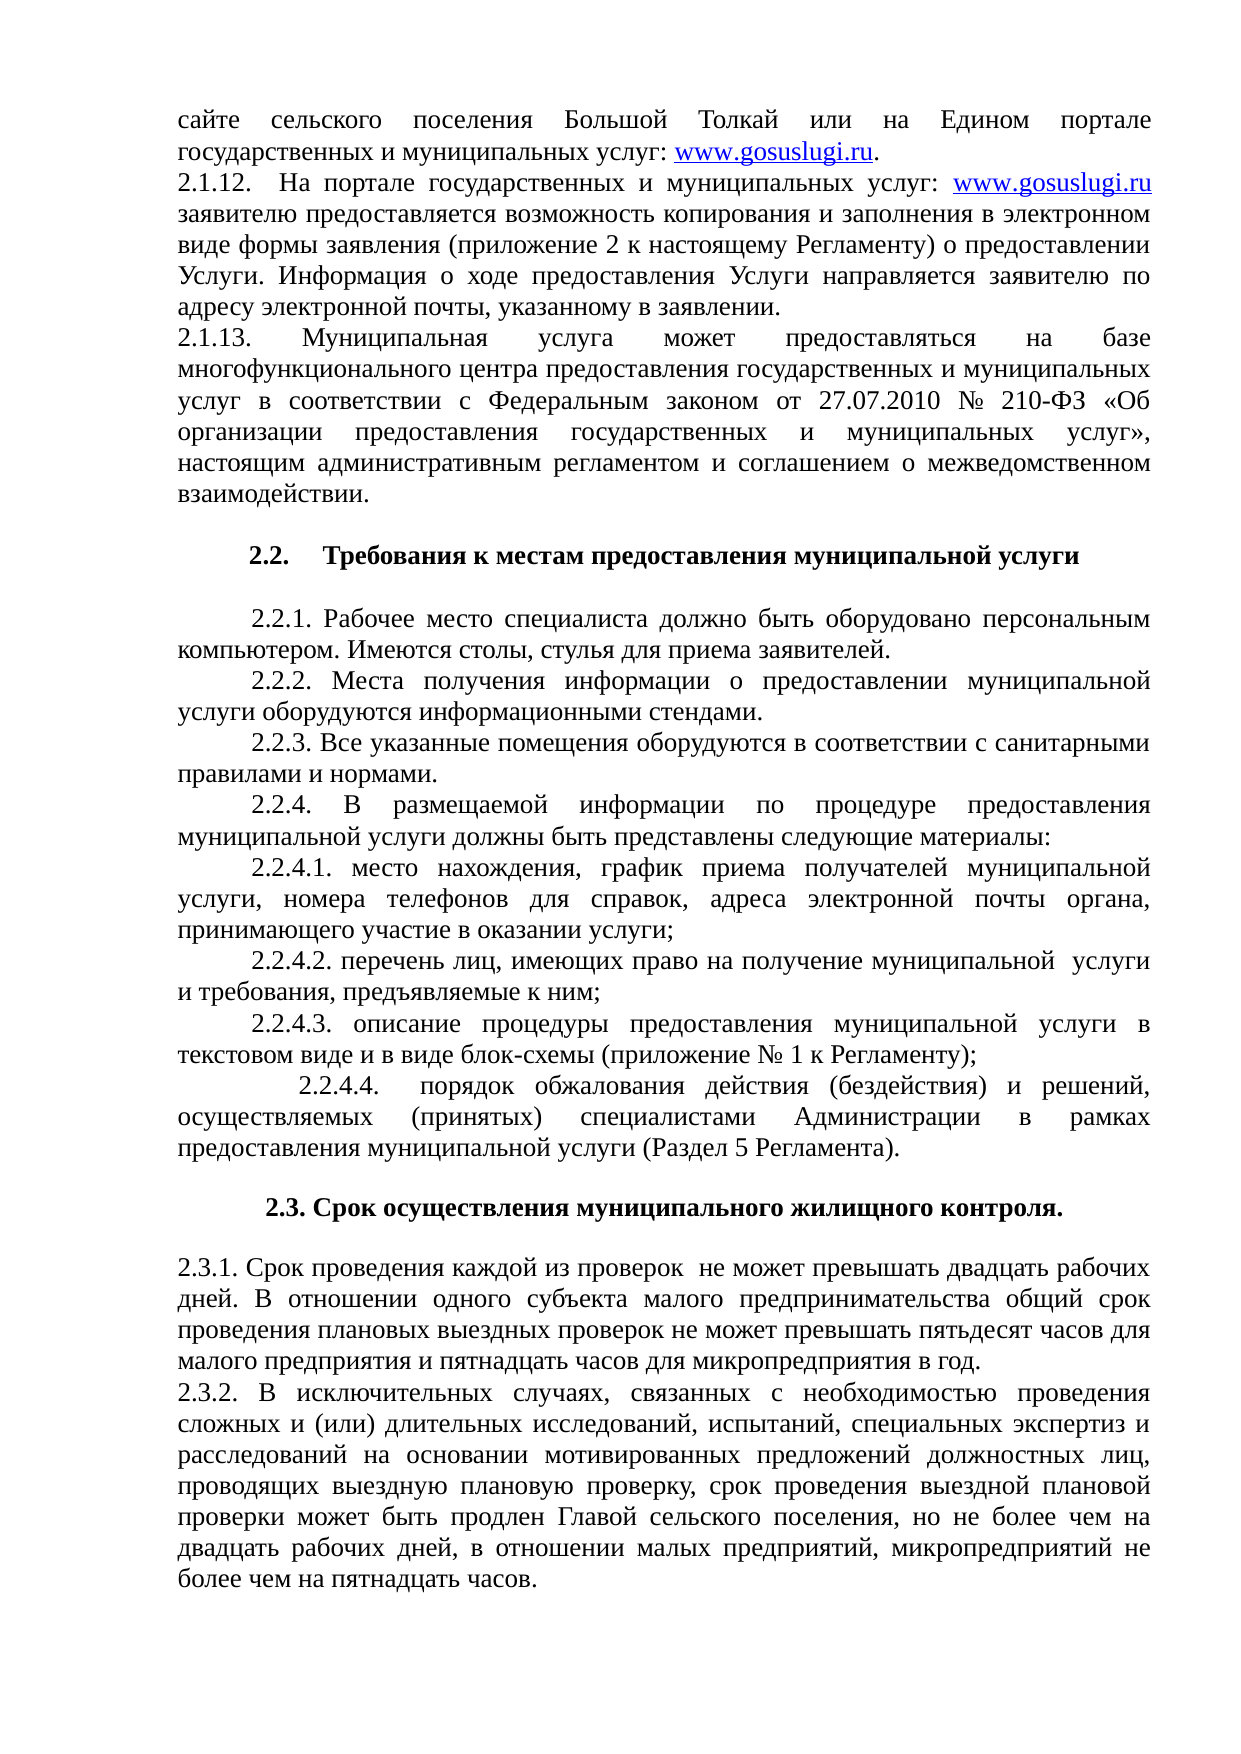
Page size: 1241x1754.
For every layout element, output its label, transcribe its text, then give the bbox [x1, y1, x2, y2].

text 2.2.4.4. порядок обжалования действия (бездействия) и решений, осуществляемых (принятых) специалистами Администрации в рамках предоставления муниципальной услуги (Раздел 5 Регламента). [177, 1069, 1152, 1162]
text 2.1.12. На портале государственных и муниципальных услуг: www.gosuslugi.ru заявителю предоставляется возможность копирования и заполнения в электронном виде формы заявления (приложение 2 к настоящему Регламенту) о предоставлении Услуги. Информация о ходе предоставления Услуги направляется заявителю по адресу электронной почты, указанному в заявлении. [177, 166, 1152, 321]
text 2.2.4. В размещаемой информации по процедуре предоставления муниципальной услуги должны быть представлены следующие материалы: [177, 789, 1152, 851]
text 2.2.4.3. описание процедуры предоставления муниципальной услуги в текстовом виде и в виде блок-схемы (приложение № 1 к Регламенту); [177, 1007, 1152, 1069]
text 2.2.1. Рабочее место специалиста должно быть оборудовано персональным компьютером. Имеются столы, стулья для приема заявителей. [177, 602, 1152, 664]
text 2.3.1. Срок проведения каждой из проверок не может превышать двадцать рабочих дней. В отношении одного субъекта малого предпринимательства общий срок проведения плановых выездных проверок не может превышать пятьдесят часов для малого предприятия и пятнадцать часов для микропредприятия в год. [177, 1251, 1152, 1376]
text 2.2.4.2. перечень лиц, имеющих право на получение муниципальной услуги и требования, предъявляемые к ним; [177, 944, 1152, 1007]
list Требования к местам предоставления муниципальной услуги [177, 539, 1152, 571]
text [177, 103, 1152, 166]
text 2.1.13. Муниципальная услуга может предоставляться на базе многофункционального центра предоставления государственных и муниципальных услуг в соответствии с Федеральным законом от 27.07.2010 № 210-ФЗ «Об организации предоставления государственных и муниципальных услуг», настоящим административным регламентом и соглашением о межведомственном взаимодействии. [177, 321, 1152, 508]
text 2.2.3. Все указанные помещения оборудуются в соответствии с санитарными правилами и нормами. [177, 726, 1152, 789]
text 2.2.2. Места получения информации о предоставлении муниципальной услуги оборудуются информационными стендами. [177, 664, 1152, 726]
text 2.3.2. В исключительных случаях, связанных с необходимостью проведения сложных и (или) длительных исследований, испытаний, специальных экспертиз и расследований на основании мотивированных предложений должностных лиц, проводящих выездную плановую проверку, срок проведения выездной плановой проверки может быть продлен Главой сельского поселения, но не более чем на двадцать рабочих дней, в отношении малых предприятий, микропредприятий не более чем на пятнадцать часов. [177, 1376, 1152, 1594]
text 2.2.4.1. место нахождения, график приема получателей муниципальной услуги, номера телефонов для справок, адреса электронной почты органа, принимающего участие в оказании услуги; [177, 851, 1152, 944]
text 2.3. Срок осуществления муниципального жилищного контроля. [177, 1191, 1152, 1222]
